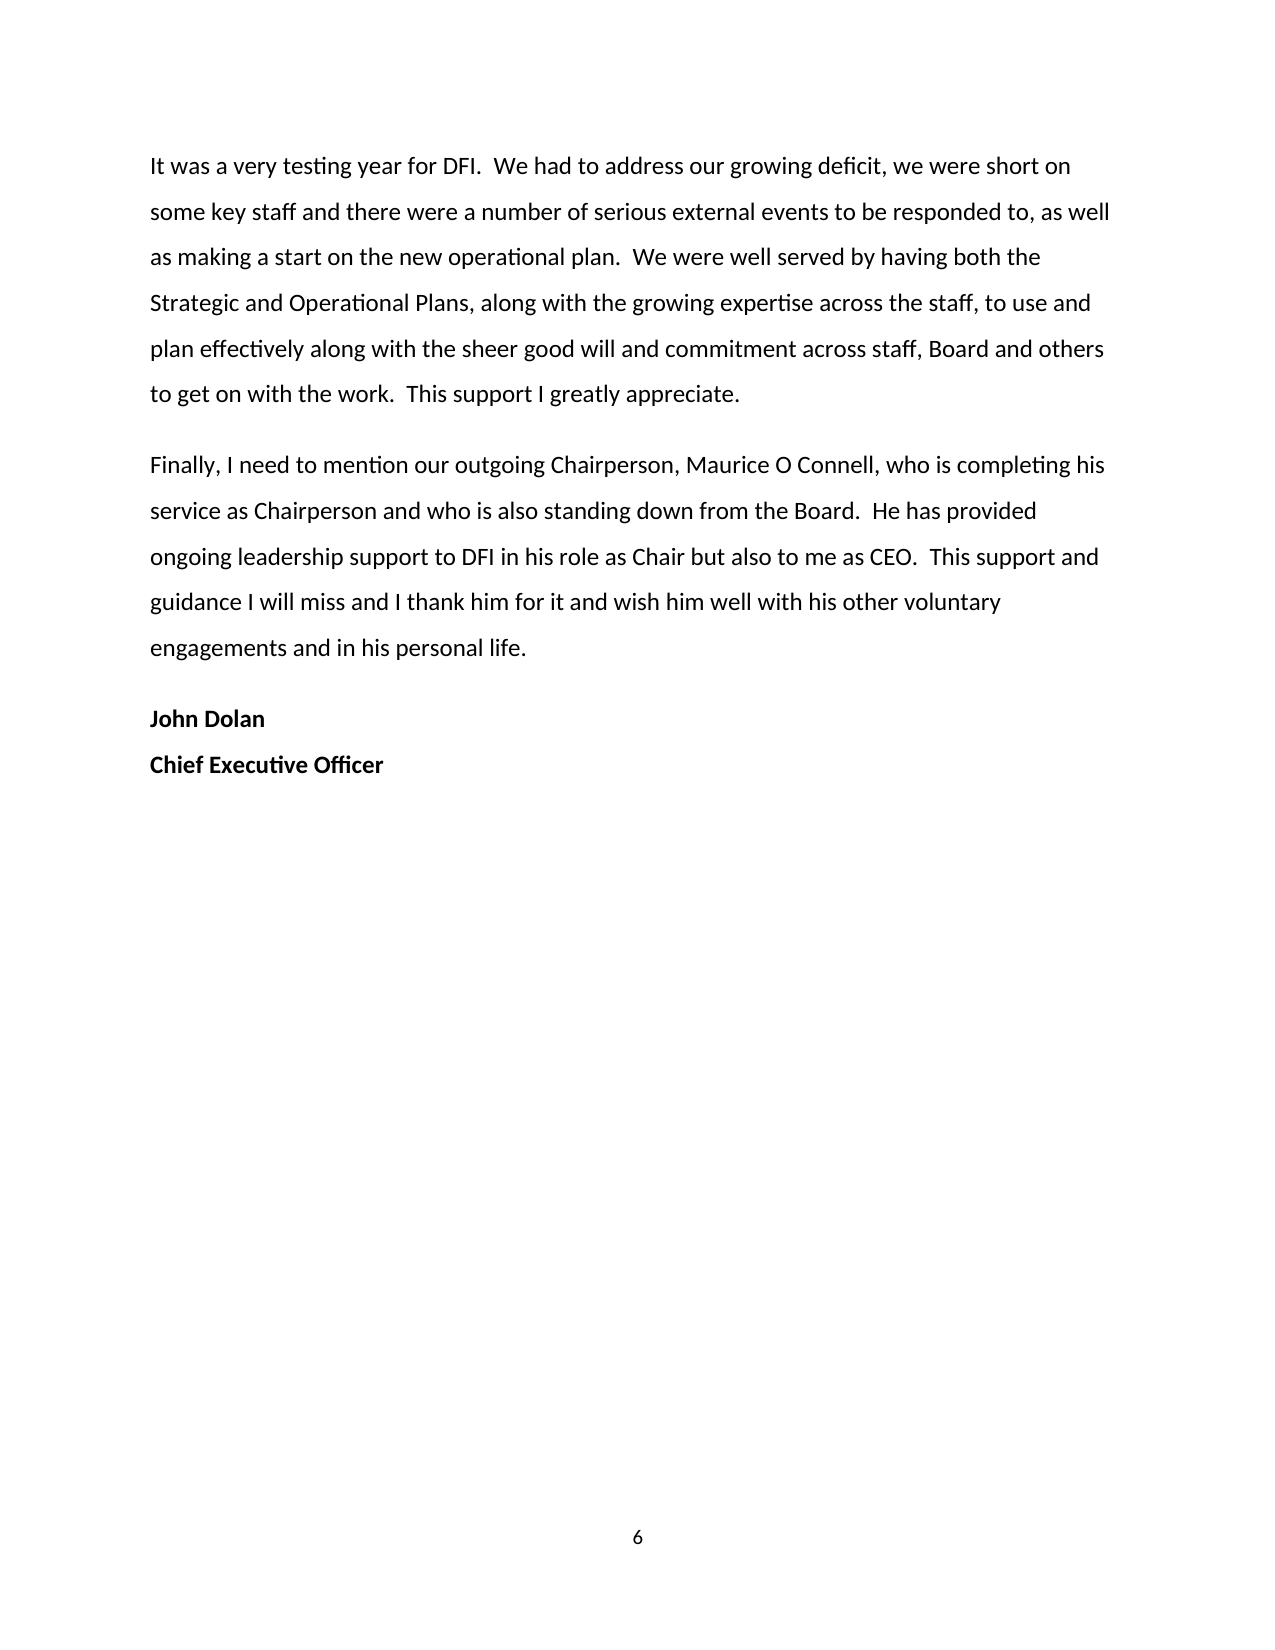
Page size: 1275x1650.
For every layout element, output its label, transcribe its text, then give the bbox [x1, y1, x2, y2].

text It was a very testing year for DFI. We had to address our growing deficit, we were short on some key staff and there were a number of serious external events to be responded to, as well as making a start on the new operational plan. We were well served by having both the Strategic and Operational Plans, along with the growing expertise across the staff, to use and plan effectively along with the sheer good will and commitment across staff, Board and others to get on with the work. This support I greatly appreciate. [150, 150, 1125, 409]
text Finally, I need to mention our outgoing Chairperson, Maurice O Connell, who is completing his service as Chairperson and who is also standing down from the Board. He has provided ongoing leadership support to DFI in his role as Chair but also to me as CEO. This support and guidance I will miss and I thank him for it and wish him well with his other voluntary engagements and in his personal life. [150, 449, 1125, 663]
text John Dolan Chief Executive Officer [150, 703, 1125, 779]
